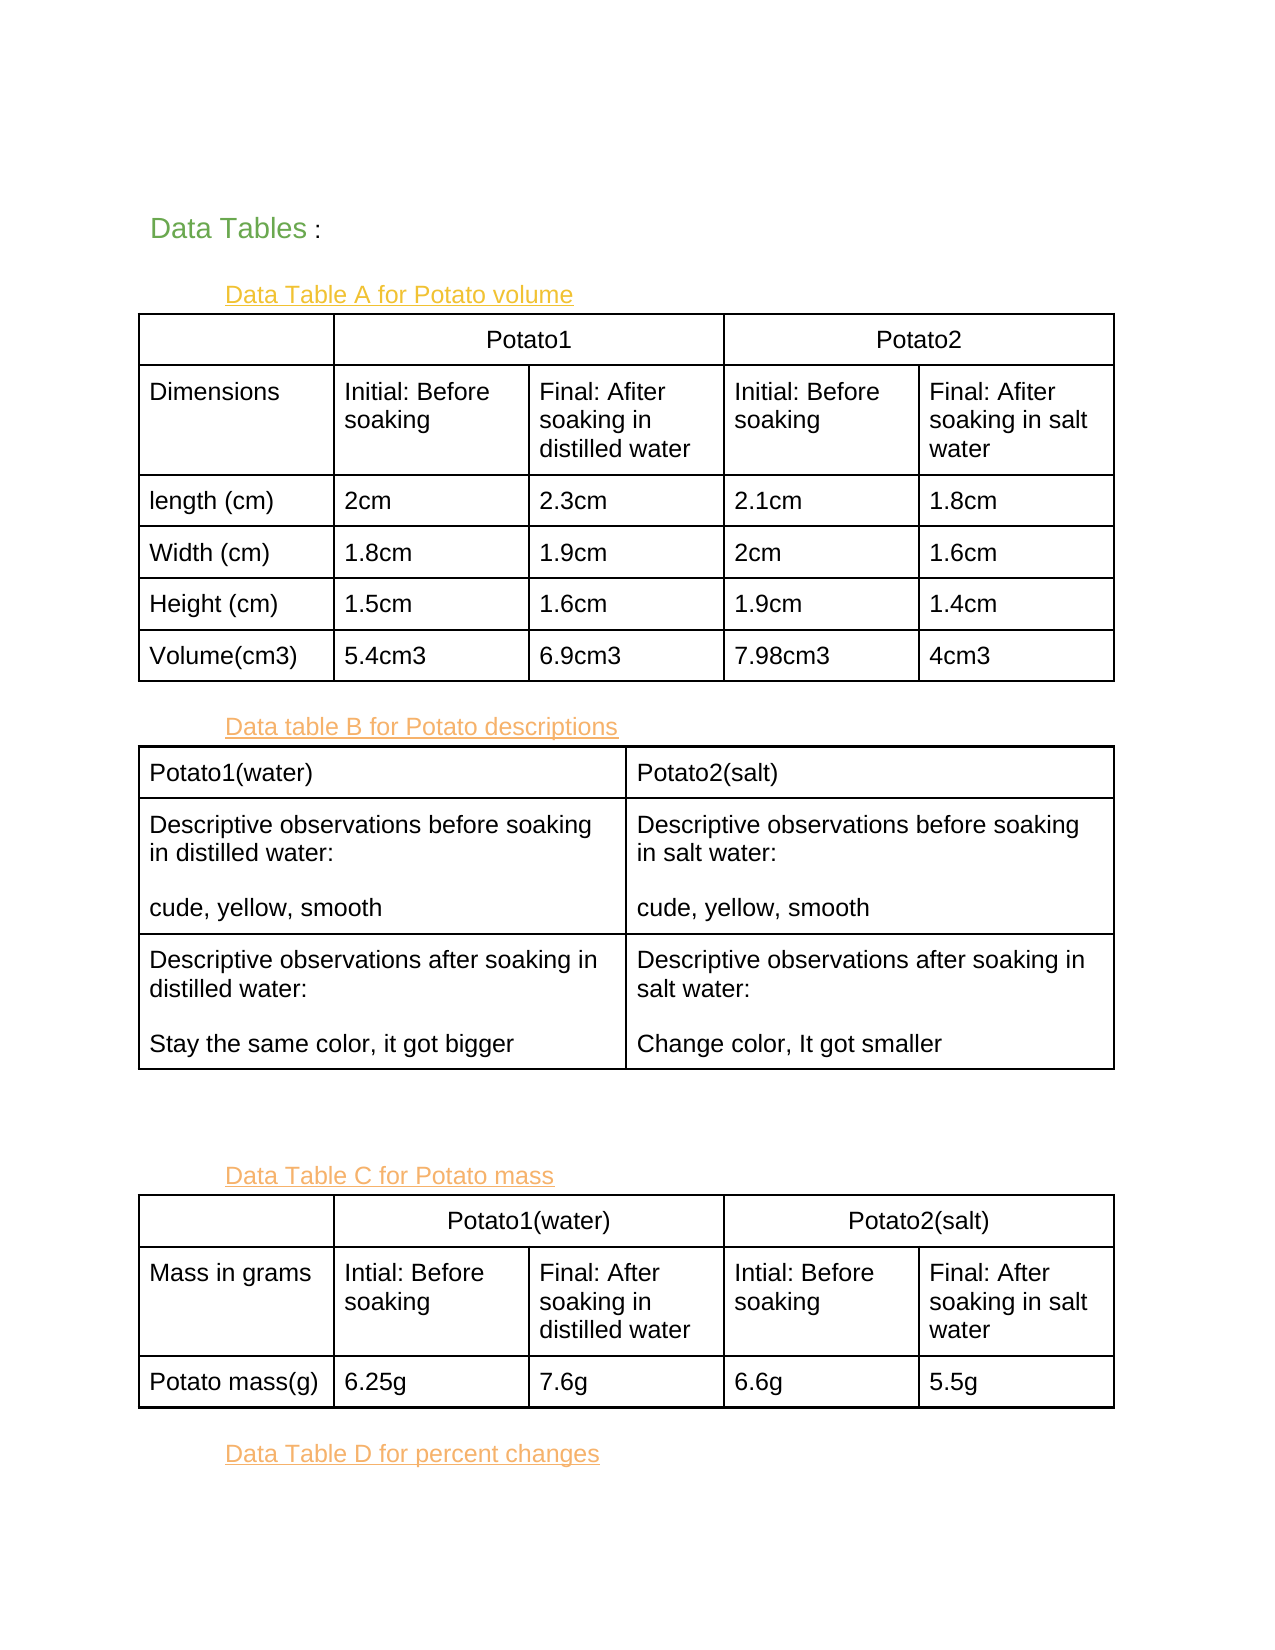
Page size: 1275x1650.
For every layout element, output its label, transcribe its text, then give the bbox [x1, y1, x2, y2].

table_cell 5.4cm3 [335, 631, 528, 680]
table_header Potato2(salt) [627, 748, 1113, 797]
table_cell 1.4cm [920, 579, 1113, 628]
table_cell 5.5g [920, 1357, 1113, 1406]
table_cell Final: After soaking in distilled water [530, 1248, 723, 1355]
table_cell 1.6cm [530, 579, 723, 628]
table_cell Descriptive observations after soaking in distilled water: Stay the same color, it got bigger [140, 935, 625, 1068]
table_cell Initial: Before soaking [725, 366, 918, 473]
table_cell Dimensions [140, 366, 333, 473]
table_cell 2cm [725, 527, 918, 577]
table_cell Final: After soaking in salt water [920, 1248, 1113, 1355]
table_cell 1.8cm [335, 527, 528, 577]
table_cell 6.9cm3 [530, 631, 723, 680]
table_cell Descriptive observations before soaking in salt water: cude, yellow, smooth [627, 799, 1113, 933]
table_cell 6.25g [335, 1357, 528, 1406]
text Data table B for Potato descriptions [150, 712, 1125, 741]
table_cell Potato mass(g) [140, 1357, 333, 1406]
table_cell Width (cm) [140, 527, 333, 577]
table_cell Mass in grams [140, 1248, 333, 1355]
text Data Table C for Potato mass [150, 1161, 1125, 1189]
table_cell 2cm [335, 476, 528, 525]
table_cell Height (cm) [140, 579, 333, 628]
text Data Table A for Potato volume [150, 279, 1125, 308]
table_cell Final: Afiter soaking in salt water [920, 366, 1113, 473]
table_header Potato2(salt) [725, 1196, 1113, 1246]
table_cell length (cm) [140, 476, 333, 525]
table_cell 6.6g [725, 1357, 918, 1406]
table_header [140, 315, 333, 364]
table_cell 1.9cm [530, 527, 723, 577]
table_cell 2.3cm [530, 476, 723, 525]
table_header Potato1(water) [335, 1196, 723, 1246]
table_cell Intial: Before soaking [725, 1248, 918, 1355]
table_cell Descriptive observations before soaking in distilled water: cude, yellow, smooth [140, 799, 625, 933]
table_cell 1.5cm [335, 579, 528, 628]
table_header Potato1 [335, 315, 723, 364]
table_cell 2.1cm [725, 476, 918, 525]
table_cell 1.9cm [725, 579, 918, 628]
table_cell Volume(cm3) [140, 631, 333, 680]
table_header [140, 1196, 333, 1246]
table_cell Intial: Before soaking [335, 1248, 528, 1355]
table_cell 1.8cm [920, 476, 1113, 525]
table_cell 1.6cm [920, 527, 1113, 577]
table_header Potato1(water) [140, 748, 625, 797]
text Data Tables : [150, 211, 1125, 244]
table_cell Descriptive observations after soaking in salt water: Change color, It got smaller [627, 935, 1113, 1068]
table_cell 7.98cm3 [725, 631, 918, 680]
table_cell Final: Afiter soaking in distilled water [530, 366, 723, 473]
table_cell Initial: Before soaking [335, 366, 528, 473]
text Data Table D for percent changes [150, 1439, 1125, 1467]
table_cell 4cm3 [920, 631, 1113, 680]
table_cell 7.6g [530, 1357, 723, 1406]
table_header Potato2 [725, 315, 1113, 364]
